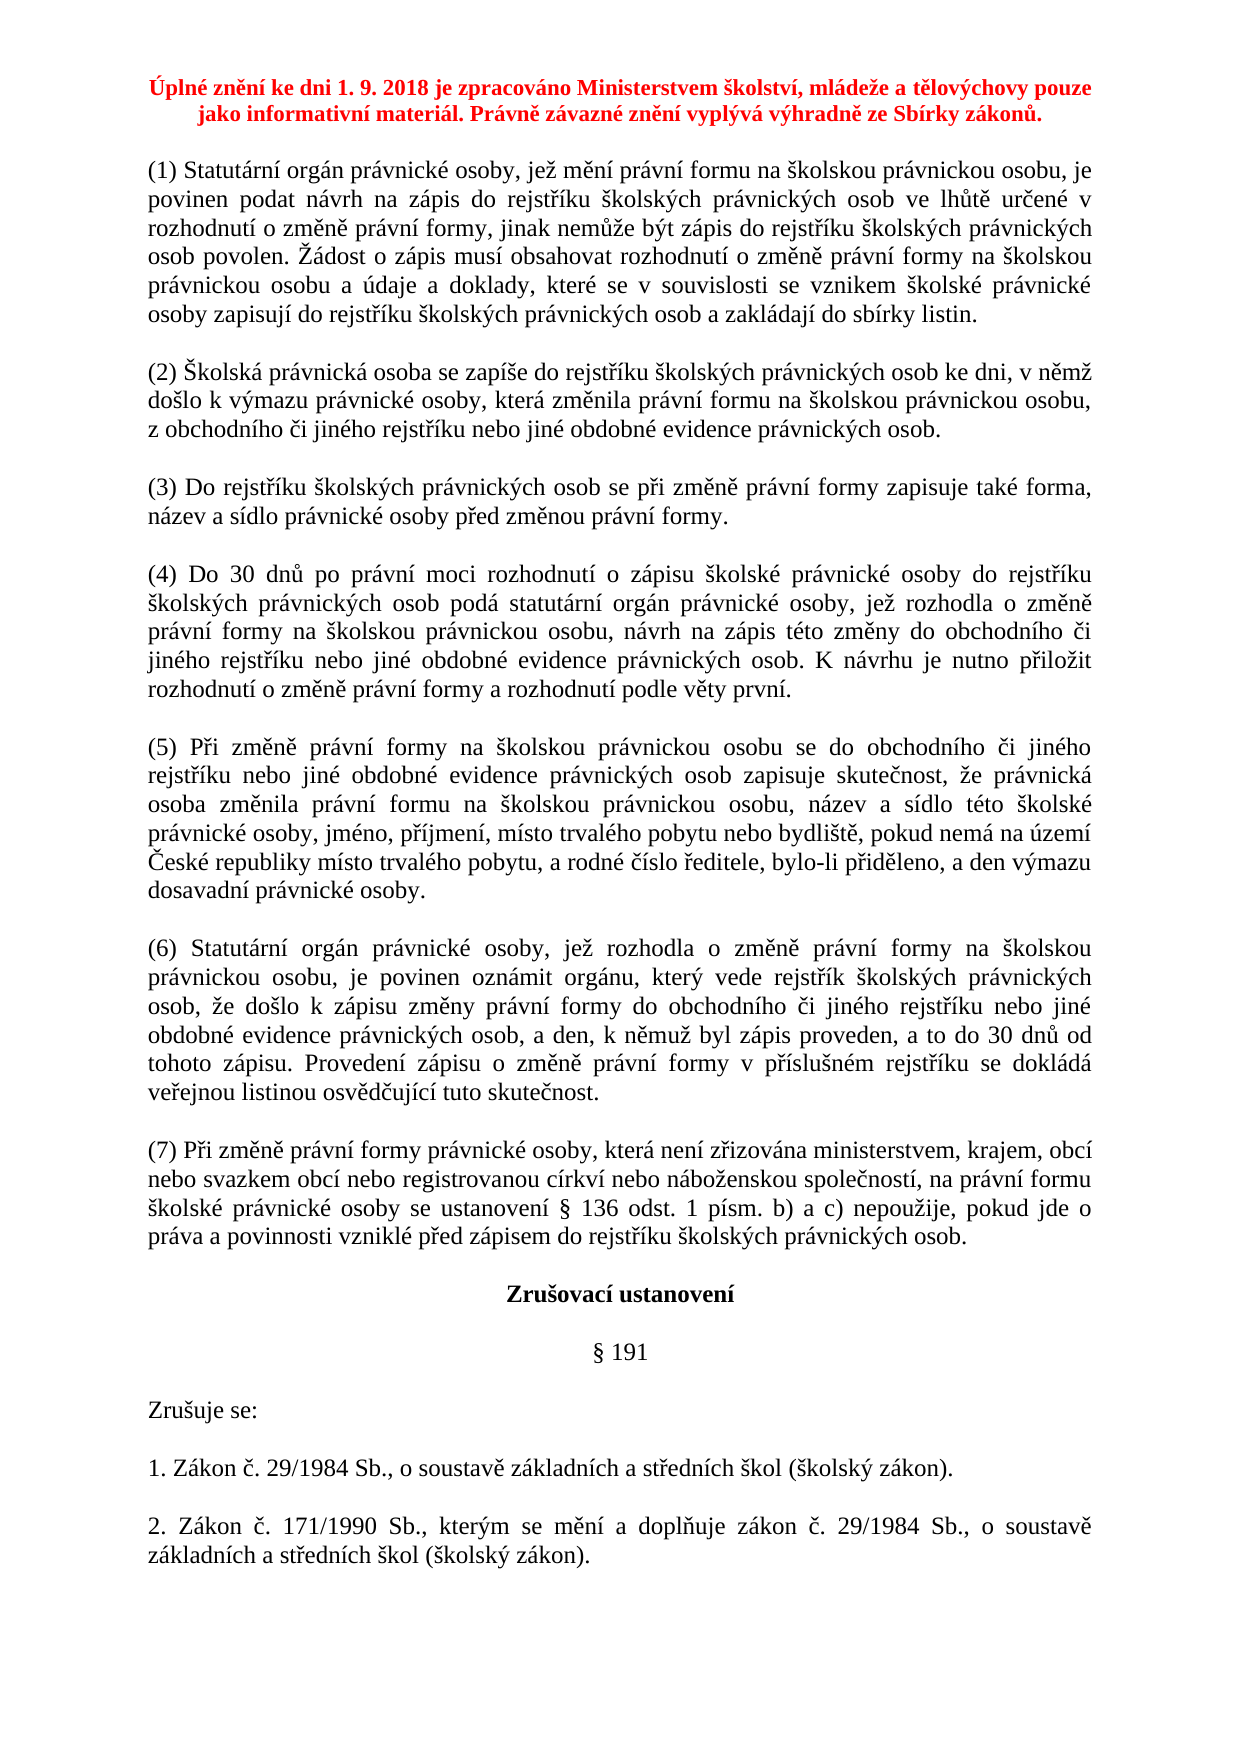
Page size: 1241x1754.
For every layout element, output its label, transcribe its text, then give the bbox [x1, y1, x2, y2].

text 1. Zákon č. 29/1984 Sb., o soustavě základních a středních škol (školský zákon). [148, 1453, 1093, 1482]
text 2. Zákon č. 171/1990 Sb., kterým se mění a doplňuje zákon č. 29/1984 Sb., o soustavě základních a středních škol (školský zákon). [148, 1511, 1093, 1568]
text (2) Školská právnická osoba se zapíše do rejstříku školských právnických osob ke dni, v němž došlo k výmazu právnické osoby, která změnila právní formu na školskou právnickou osobu, z obchodního či jiného rejstříku nebo jiné obdobné evidence právnických osob. [148, 357, 1093, 443]
text (3) Do rejstříku školských právnických osob se při změně právní formy zapisuje také forma, název a sídlo právnické osoby před změnou právní formy. [148, 472, 1093, 530]
text Zrušovací ustanovení [148, 1279, 1093, 1308]
text (4) Do 30 dnů po právní moci rozhodnutí o zápisu školské právnické osoby do rejstříku školských právnických osob podá statutární orgán právnické osoby, jež rozhodla o změně právní formy na školskou právnickou osobu, návrh na zápis této změny do obchodního či jiného rejstříku nebo jiné obdobné evidence právnických osob. K návrhu je nutno přiložit rozhodnutí o změně právní formy a rozhodnutí podle věty první. [148, 559, 1093, 703]
text (1) Statutární orgán právnické osoby, jež mění právní formu na školskou právnickou osobu, je povinen podat návrh na zápis do rejstříku školských právnických osob ve lhůtě určené v rozhodnutí o změně právní formy, jinak nemůže být zápis do rejstříku školských právnických osob povolen. Žádost o zápis musí obsahovat rozhodnutí o změně právní formy na školskou právnickou osobu a údaje a doklady, které se v souvislosti se vznikem školské právnické osoby zapisují do rejstříku školských právnických osob a zakládají do sbírky listin. [148, 155, 1093, 328]
text (7) Při změně právní formy právnické osoby, která není zřizována ministerstvem, krajem, obcí nebo svazkem obcí nebo registrovanou církví nebo náboženskou společností, na právní formu školské právnické osoby se ustanovení § 136 odst. 1 písm. b) a c) nepoužije, pokud jde o práva a povinnosti vzniklé před zápisem do rejstříku školských právnických osob. [148, 1135, 1093, 1250]
text (5) Při změně právní formy na školskou právnickou osobu se do obchodního či jiného rejstříku nebo jiné obdobné evidence právnických osob zapisuje skutečnost, že právnická osoba změnila právní formu na školskou právnickou osobu, název a sídlo této školské právnické osoby, jméno, příjmení, místo trvalého pobytu nebo bydliště, pokud nemá na území České republiky místo trvalého pobytu, a rodné číslo ředitele, bylo-li přiděleno, a den výmazu dosavadní právnické osoby. [148, 732, 1093, 904]
text Zrušuje se: [148, 1395, 1093, 1424]
text (6) Statutární orgán právnické osoby, jež rozhodla o změně právní formy na školskou právnickou osobu, je povinen oznámit orgánu, který vede rejstřík školských právnických osob, že došlo k zápisu změny právní formy do obchodního či jiného rejstříku nebo jiné obdobné evidence právnických osob, a den, k němuž byl zápis proveden, a to do 30 dnů od tohoto zápisu. Provedení zápisu o změně právní formy v příslušném rejstříku se dokládá veřejnou listinou osvědčující tuto skutečnost. [148, 933, 1093, 1106]
text § 191 [148, 1337, 1093, 1366]
